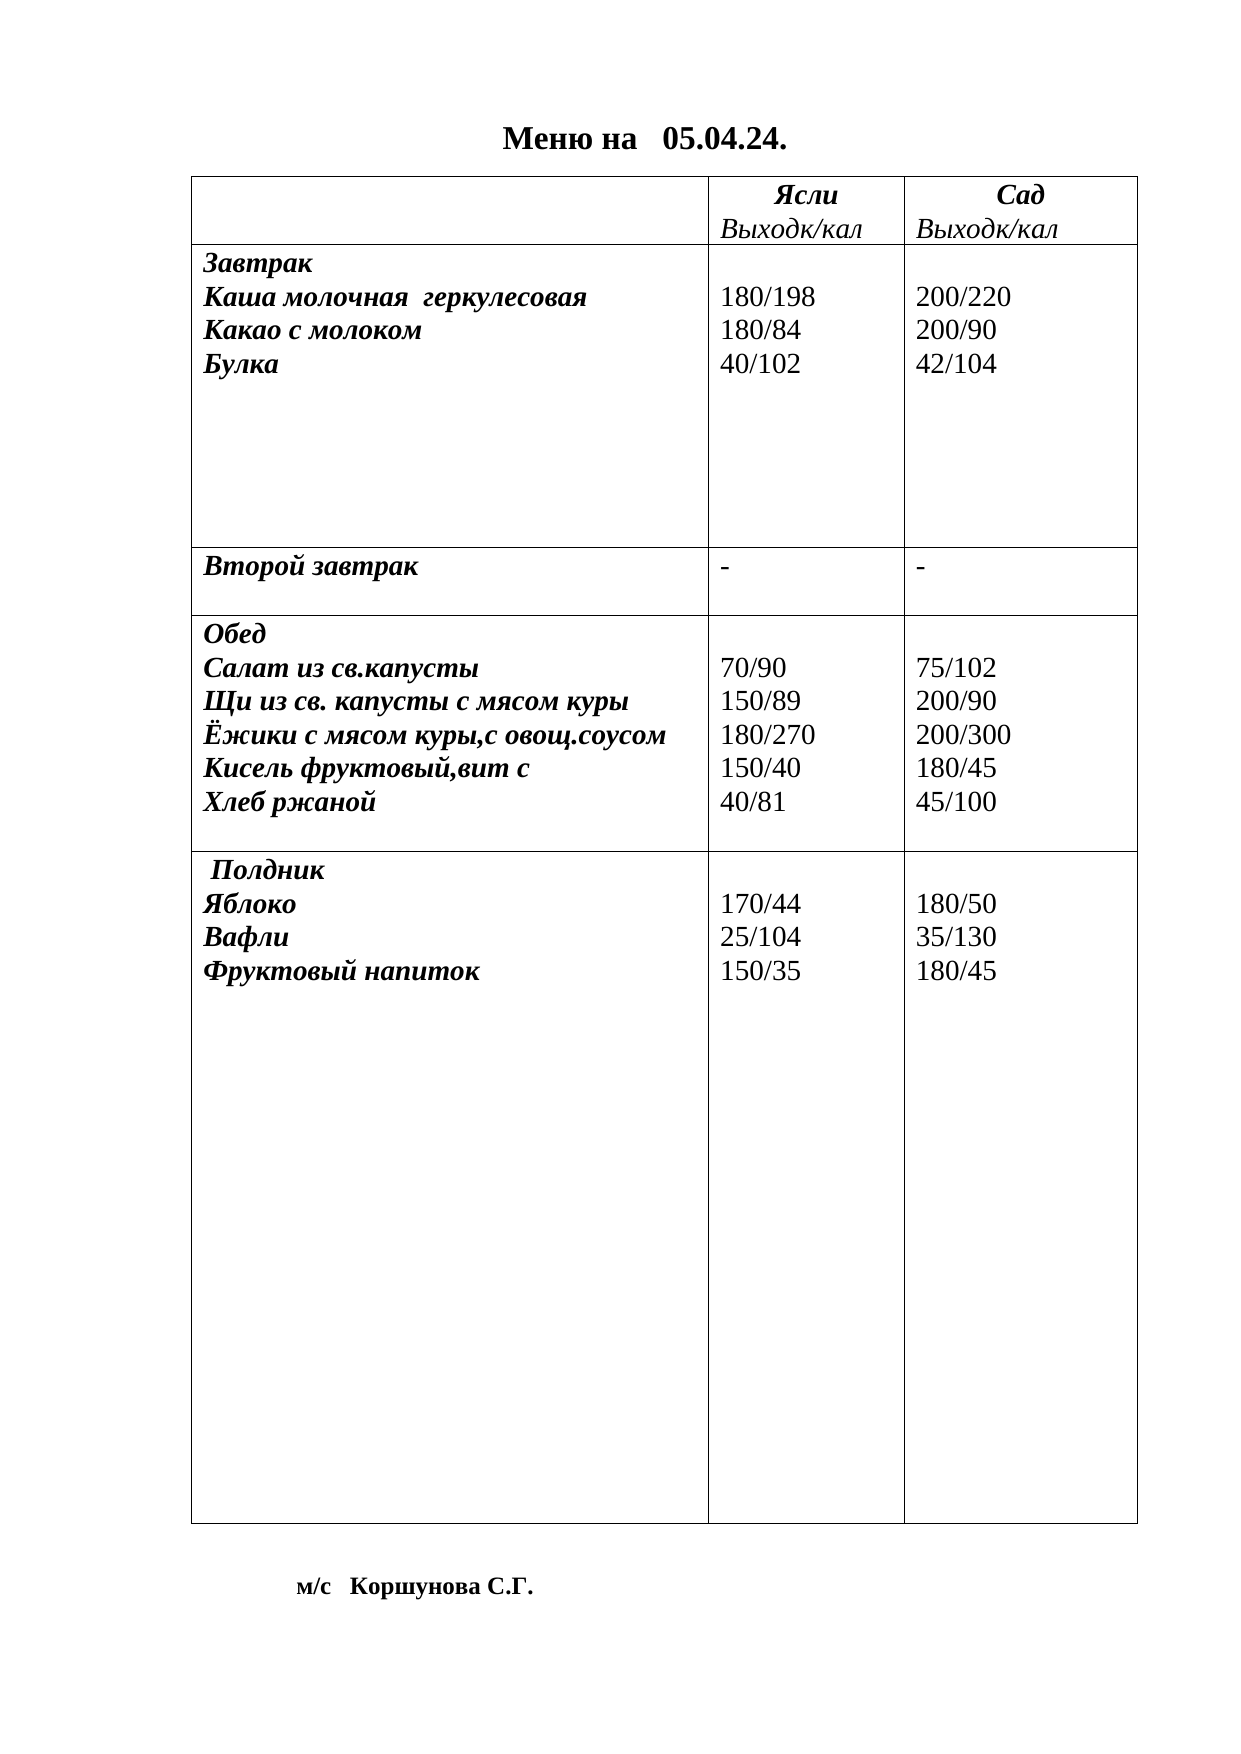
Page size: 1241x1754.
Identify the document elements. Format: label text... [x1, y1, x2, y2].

table_cell 70/90 150/89 180/270 150/40 40/81 [709, 616, 904, 851]
table_cell 200/220 200/90 42/104 [905, 245, 1137, 547]
table_cell 75/102 200/90 200/300 180/45 45/100 [905, 616, 1137, 851]
table_cell Завтрак Каша молочная геркулесовая Какао с молоком Булка [192, 245, 708, 547]
table_header [192, 177, 708, 244]
table_cell - [709, 548, 904, 615]
table_cell 170/44 25/104 150/35 [709, 852, 904, 1523]
text Меню на 05.04.24. [177, 118, 1152, 156]
table_cell 180/50 35/130 180/45 [905, 852, 1137, 1523]
table_cell - [905, 548, 1137, 615]
table_cell Обед Салат из св.капусты Щи из св. капусты с мясом куры Ёжики с мясом куры,с овощ.соусом Кисель фруктовый,вит с Хлеб ржаной [192, 616, 708, 851]
table_header Сад Выход к/кал [905, 177, 1137, 244]
text м/с Коршунова С.Г. [177, 1571, 1152, 1600]
table_header Ясли Выход к/кал [709, 177, 904, 244]
table_cell 180/198 180/84 40/102 [709, 245, 904, 547]
table_cell Второй завтрак [192, 548, 708, 615]
table_cell Полдник Яблоко Вафли Фруктовый напиток [192, 852, 708, 1523]
